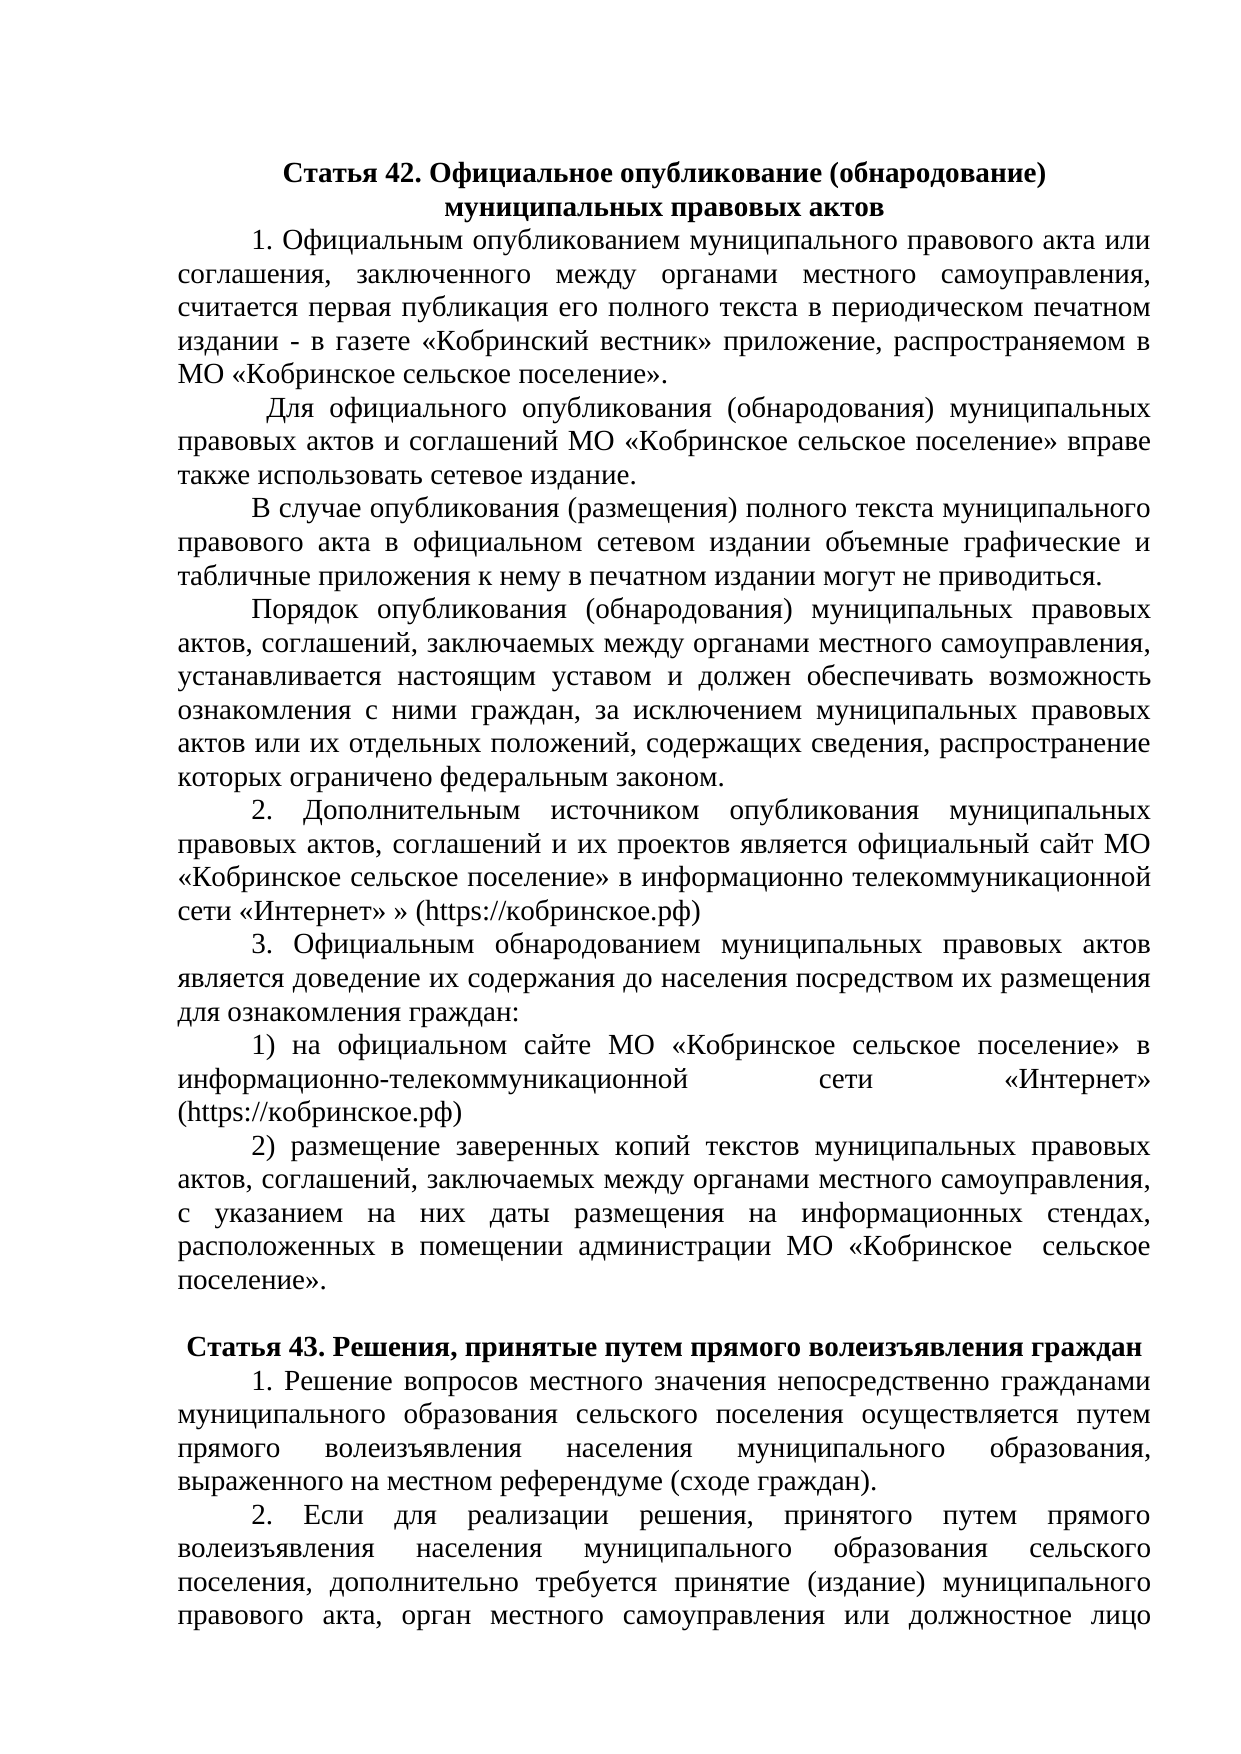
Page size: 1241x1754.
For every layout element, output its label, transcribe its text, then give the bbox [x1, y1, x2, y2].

text 1) на официальном сайте МО «Кобринское сельское поселение» в информационно-телекоммуникационной сети «Интернет» (https://кобринское.рф) [177, 1027, 1152, 1128]
text 2) размещение заверенных копий текстов муниципальных правовых актов, соглашений, заключаемых между органами местного самоуправления, с указанием на них даты размещения на информационных стендах, расположенных в помещении администрации МО «Кобринское сельское поселение». [177, 1128, 1152, 1296]
text 1. Решение вопросов местного значения непосредственно гражданами муниципального образования сельского поселения осуществляется путем прямого волеизъявления населения муниципального образования, выраженного на местном референдуме (сходе граждан). [177, 1363, 1152, 1497]
text Для официального опубликования (обнародования) муниципальных правовых актов и соглашений МО «Кобринское сельское поселение» вправе также использовать сетевое издание. [177, 390, 1152, 491]
text 1. Официальным опубликованием муниципального правового акта или соглашения, заключенного между органами местного самоуправления, считается первая публикация его полного текста в периодическом печатном издании - в газете «Кобринский вестник» приложение, распространяемом в МО «Кобринское сельское поселение». [177, 222, 1152, 390]
text В случае опубликования (размещения) полного текста муниципального правового акта в официальном сетевом издании объемные графические и табличные приложения к нему в печатном издании могут не приводиться. [177, 491, 1152, 591]
subtitle Статья 42. Официальное опубликование (обнародование) муниципальных правовых актов [177, 155, 1152, 222]
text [177, 1497, 1152, 1631]
text Порядок опубликования (обнародования) муниципальных правовых актов, соглашений, заключаемых между органами местного самоуправления, устанавливается настоящим уставом и должен обеспечивать возможность ознакомления с ними граждан, за исключением муниципальных правовых актов или их отдельных положений, содержащих сведения, распространение которых ограничено федеральным законом. [177, 591, 1152, 792]
text 2. Дополнительным источником опубликования муниципальных правовых актов, соглашений и их проектов является официальный сайт МО «Кобринское сельское поселение» в информационно телекоммуникационной сети «Интернет» » (https://кобринское.рф) [177, 792, 1152, 927]
text 3. Официальным обнародованием муниципальных правовых актов является доведение их содержания до населения посредством их размещения для ознакомления граждан: [177, 927, 1152, 1027]
subtitle Статья 43. Решения, принятые путем прямого волеизъявления граждан [177, 1329, 1152, 1363]
